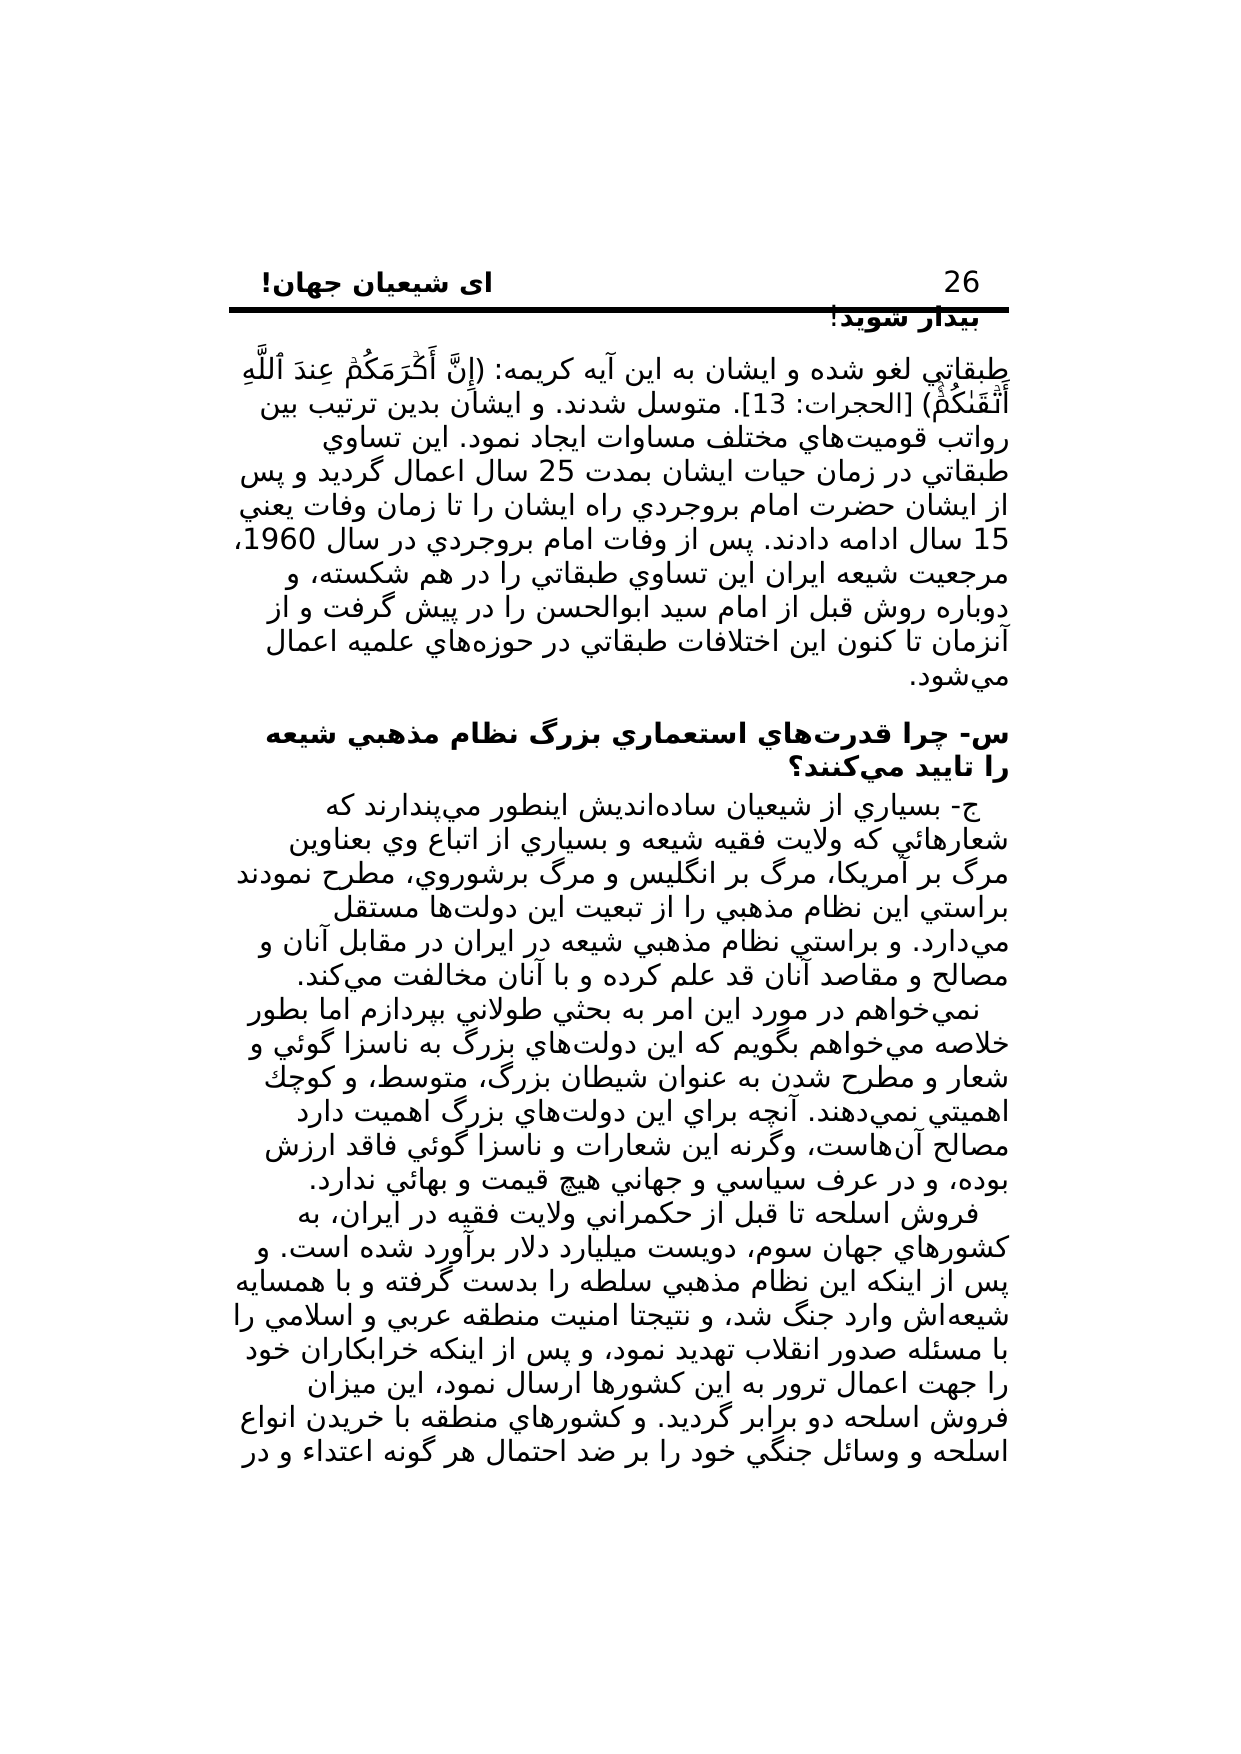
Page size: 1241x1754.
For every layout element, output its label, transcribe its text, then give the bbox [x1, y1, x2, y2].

text نمي‌خواهم در مورد اين امر به بحثي طولاني بپردازم اما بطور خلاصه مي‌خواهم بگويم كه اين دولت‌هاي بزرگ به ناسزا گوئي و شعار و مطرح شدن به عنوان شيطان بزرگ، متوسط، و كوچك اهميتي نمي‌دهند. آنچه براي اين دولت‌هاي بزرگ اهميت دارد مصالح آن‌هاست، وگرنه اين شعارات و ناسزا گوئي فاقد ارزش بوده، و در عرف سياسي و جهاني هيچ قيمت و بهائي ندارد. [230, 992, 1010, 1196]
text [230, 352, 1010, 692]
text س- چرا قدرت‌هاي استعماري بزرگ نظام مذهبي شيعه را تاييد مي‌كنند؟ [230, 717, 1010, 782]
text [230, 1196, 1010, 1468]
text ج- بسياري از شيعيان ساده‌انديش اينطور مي‌پندارند كه شعارهائي كه ولايت فقيه شيعه و بسياري از اتباع وي بعناوين مرگ بر آمريكا، مرگ بر انگليس و مرگ برشوروي، مطرح نمودند براستي اين نظام مذهبي را از تبعيت اين دولت‌ها مستقل مي‌دارد. و براستي نظام مذهبي شيعه در ايران در مقابل آنان و مصالح و مقاصد آنان قد علم كرده و با آنان مخالفت مي‌كند. [230, 789, 1010, 992]
